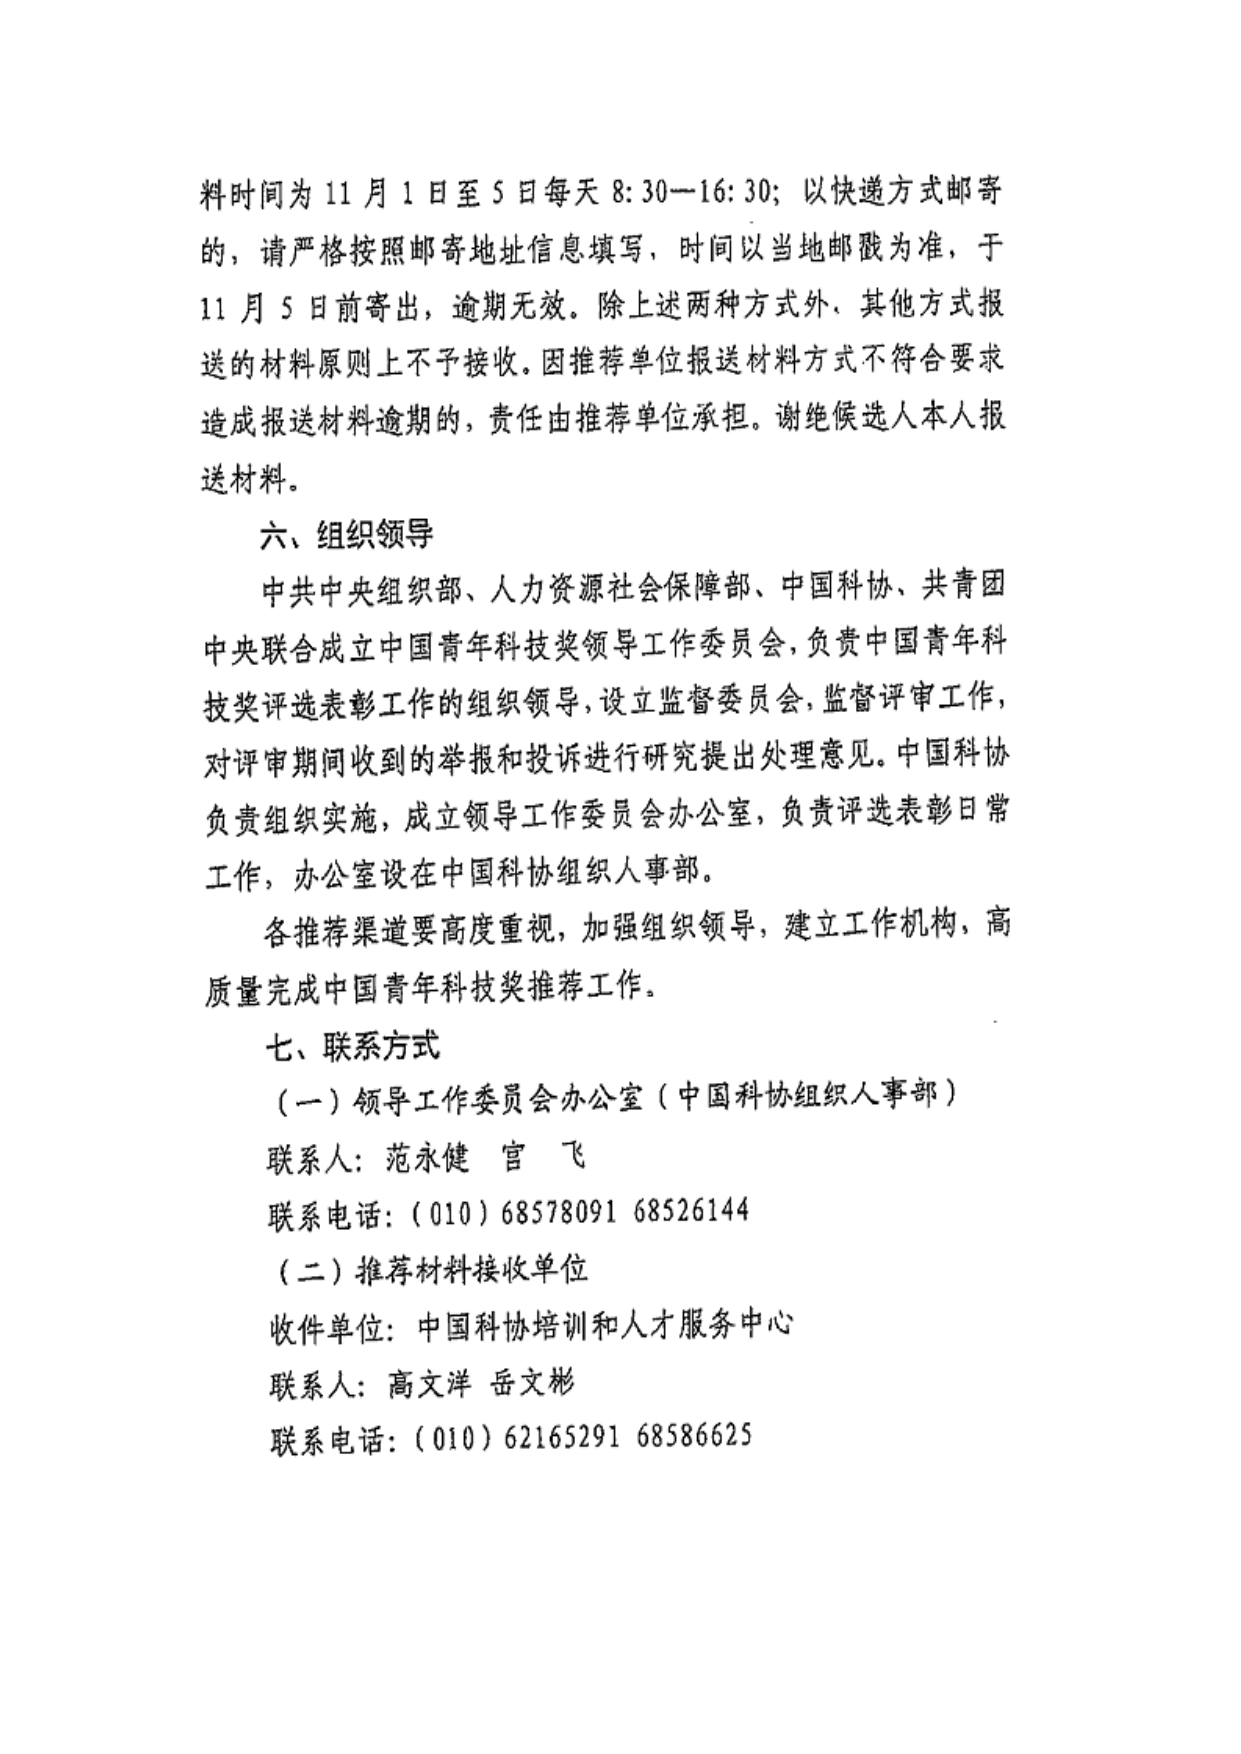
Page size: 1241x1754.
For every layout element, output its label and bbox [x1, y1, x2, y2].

picture [187, 162, 1049, 1461]
